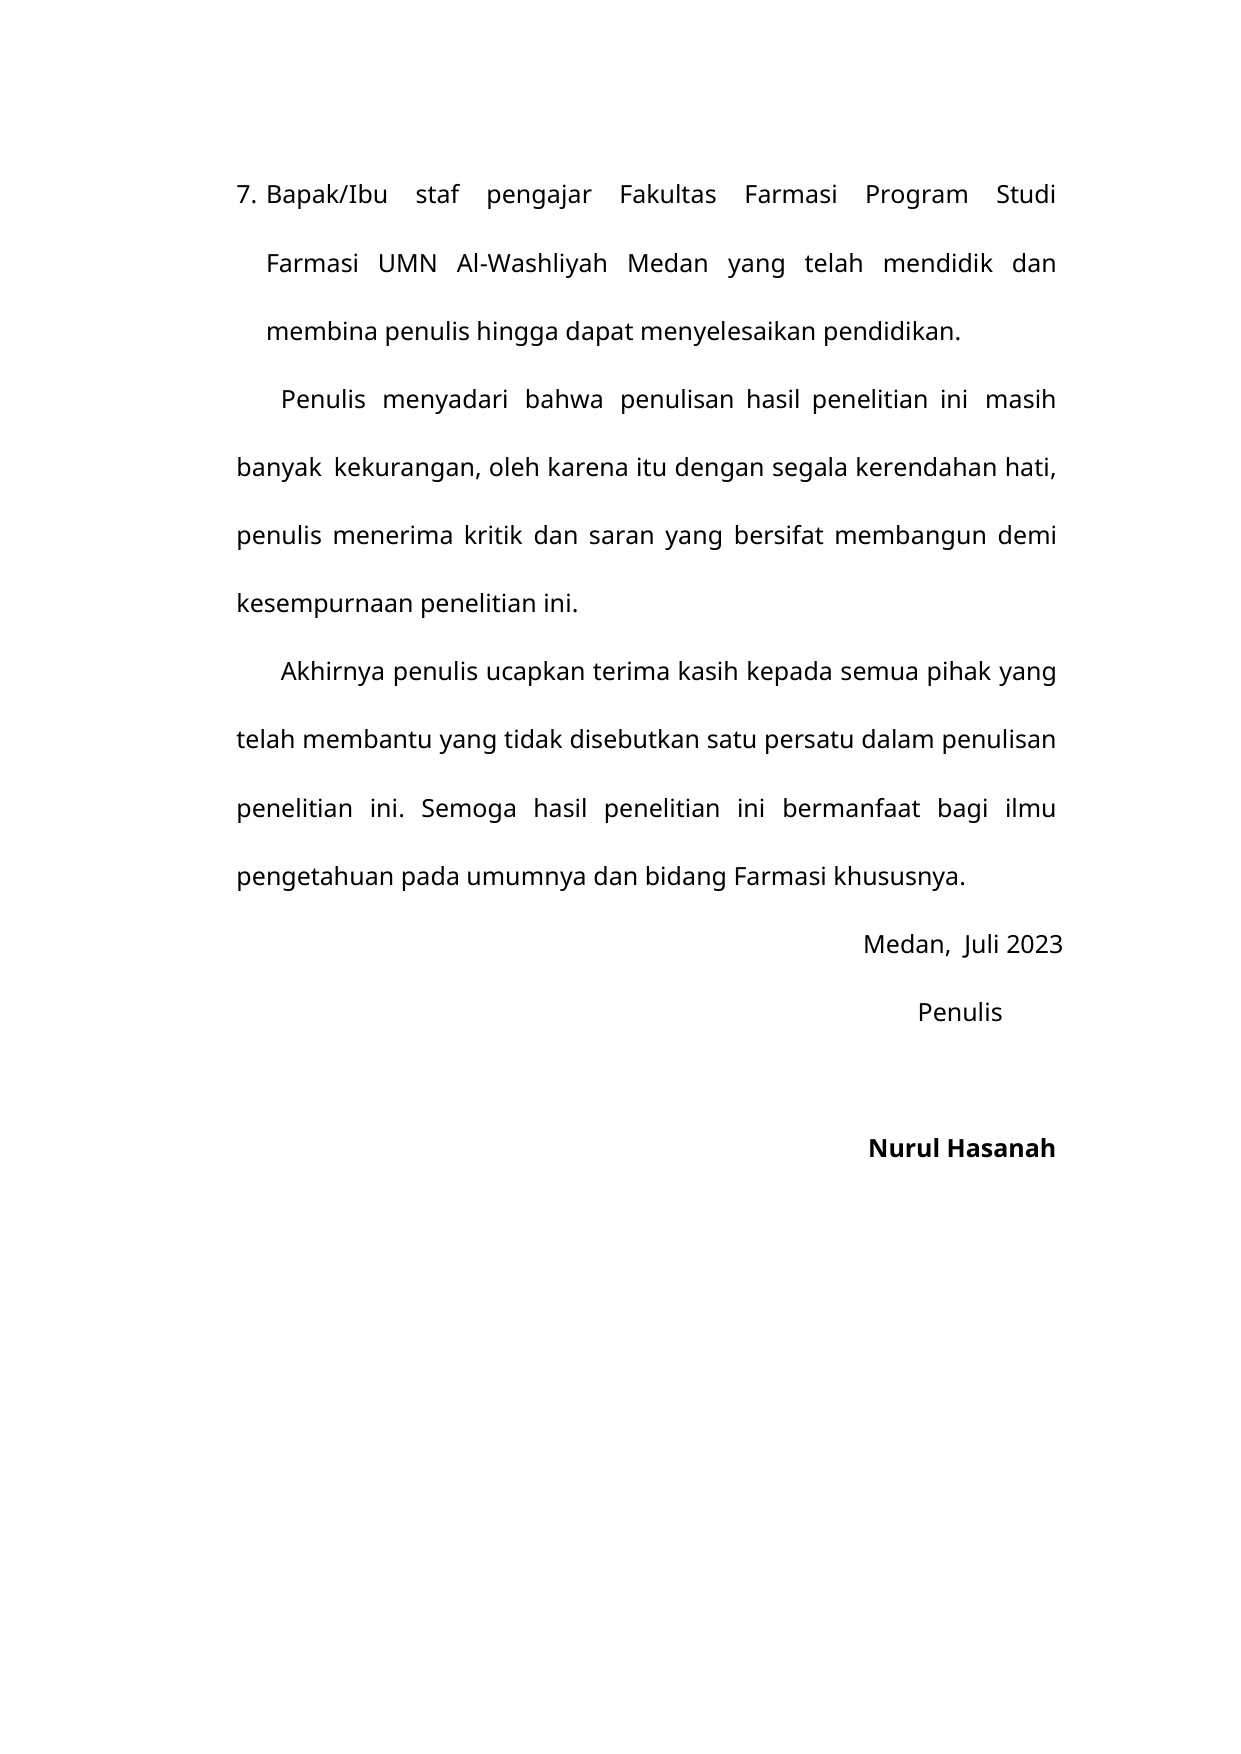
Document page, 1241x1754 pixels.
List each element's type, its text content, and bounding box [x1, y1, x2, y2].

text Medan, Juli 2023 [236, 927, 1063, 961]
text Nurul Hasanah [836, 1131, 1063, 1165]
text Akhirnya penulis ucapkan terima kasih kepada semua pihak yang telah membantu yang tidak disebutkan satu persatu dalam penulisan penelitian ini. Semoga hasil penelitian ini bermanfaat bagi ilmu pengetahuan pada umumnya dan bidang Farmasi khususnya. [236, 654, 1057, 892]
text Penulis menyadari bahwa penulisan hasil penelitian ini masih banyak kekurangan, oleh karena itu dengan segala kerendahan hati, penulis menerima kritik dan saran yang bersifat membangun demi kesempurnaan penelitian ini. [236, 382, 1057, 620]
text Penulis [797, 995, 1063, 1029]
list Bapak/Ibu staf pengajar Fakultas Farmasi Program Studi Farmasi UMN Al-Washliyah Medan yang telah mendidik dan membina penulis hingga dapat menyelesaikan pendidikan. [236, 177, 1057, 347]
